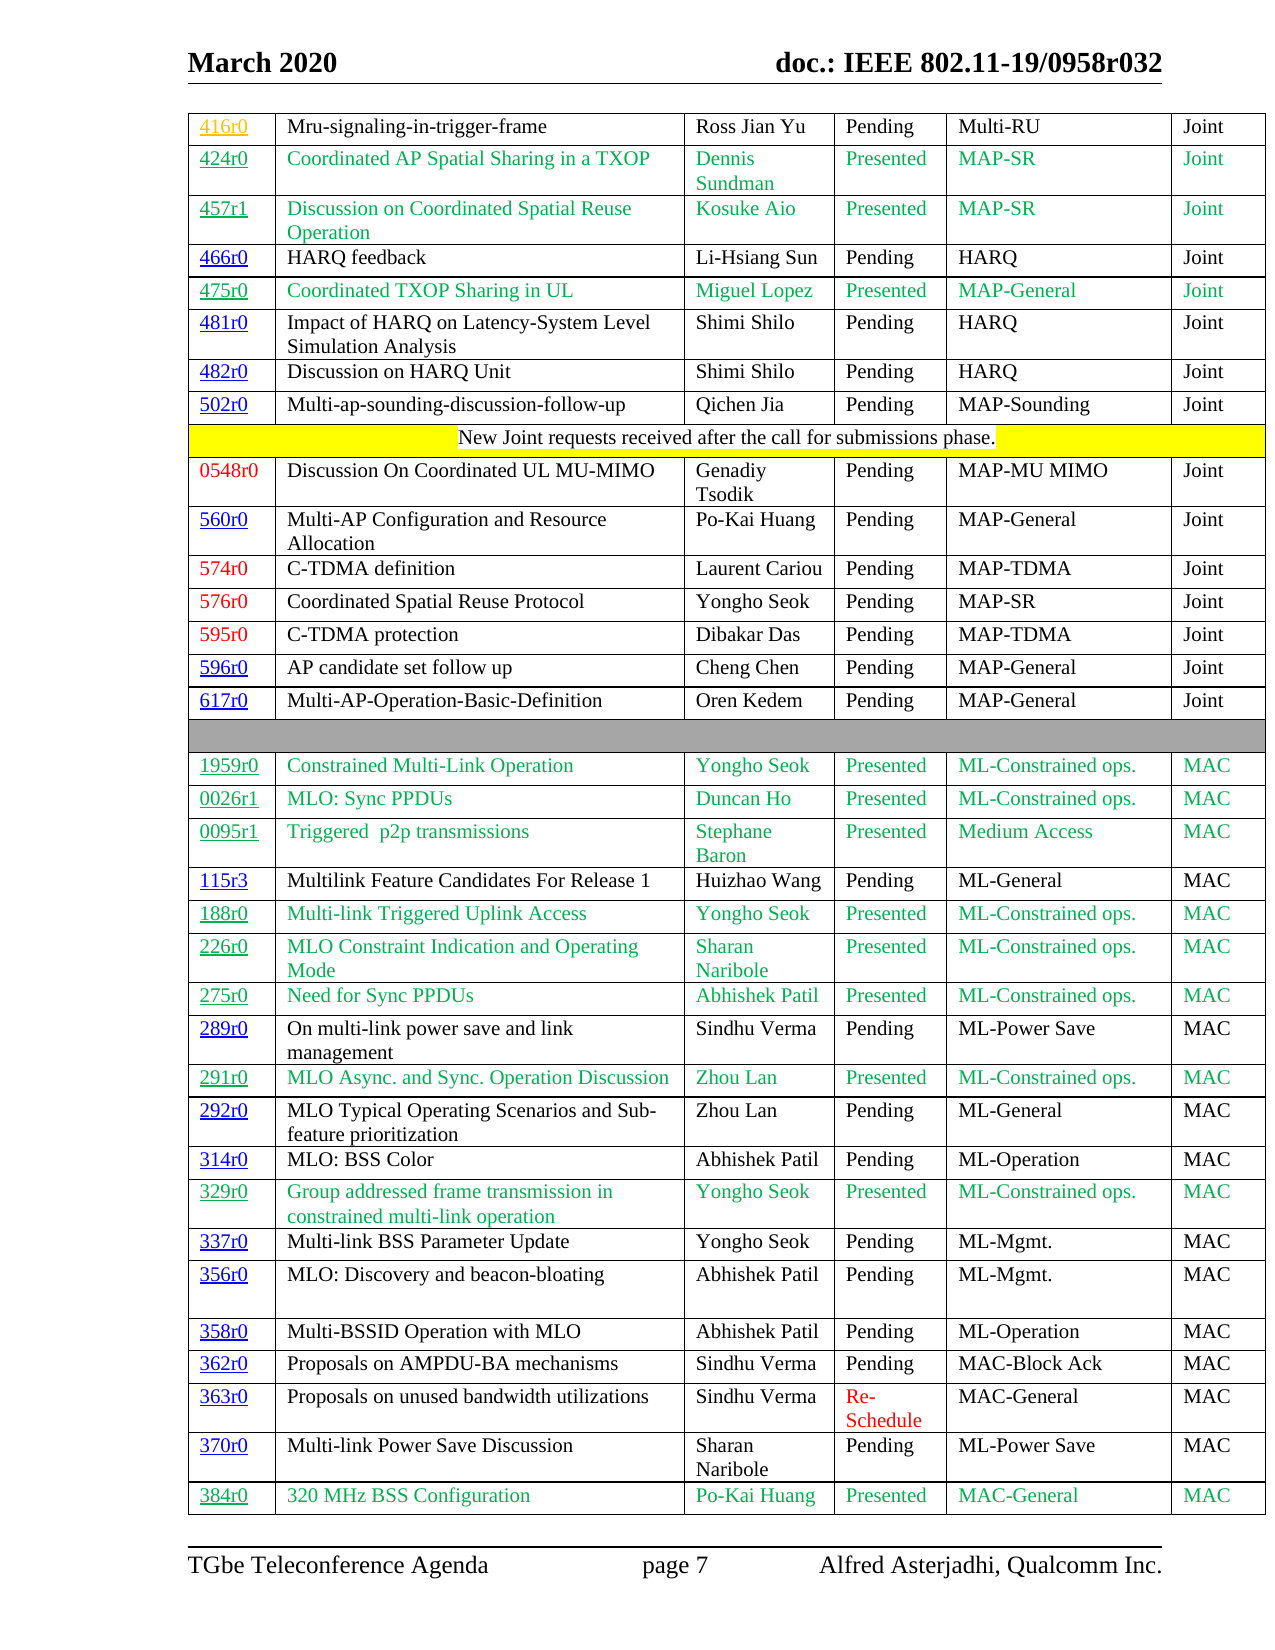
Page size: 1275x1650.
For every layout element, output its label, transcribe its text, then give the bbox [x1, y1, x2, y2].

table_cell HARQ [947, 360, 1171, 391]
table_cell Pending [835, 114, 946, 145]
table_cell Triggered p2p transmissions [276, 819, 684, 867]
table_cell MAP-Sounding [947, 392, 1171, 424]
table_cell Joint [1172, 392, 1265, 424]
table_cell Stephane Baron [685, 819, 834, 867]
table_cell MAC [1172, 1065, 1265, 1096]
table_cell Joint [1172, 556, 1265, 588]
table_cell MAP-General [947, 655, 1171, 686]
table_cell Pending [835, 1016, 946, 1064]
table_cell Huizhao Wang [685, 868, 834, 900]
table_cell Discussion on HARQ Unit [276, 360, 684, 391]
table_cell MAC [1172, 786, 1265, 818]
table_cell Abhishek Patil [685, 1261, 834, 1317]
table_cell Multi-AP-Operation-Basic-Definition [276, 688, 684, 719]
table_cell ML-General [947, 1098, 1171, 1146]
table_cell Joint [1172, 310, 1265, 358]
table_cell 560r0 [189, 507, 275, 555]
table_cell 337r0 [189, 1229, 275, 1260]
table_cell MAP-General [947, 507, 1171, 555]
table_cell MAC-General [947, 1384, 1171, 1432]
table_cell Zhou Lan [685, 1065, 834, 1096]
table_cell Multi-BSSID Operation with MLO [276, 1319, 684, 1350]
table_cell Pending [835, 1098, 946, 1146]
table_cell Cheng Chen [685, 655, 834, 686]
table_cell ML-Constrained ops. [947, 1180, 1171, 1228]
table_cell On multi-link power save and link management [276, 1016, 684, 1064]
table_cell Joint [1172, 458, 1265, 506]
table_cell Genadiy Tsodik [685, 458, 834, 506]
table_cell Pending [835, 1147, 946, 1178]
table_cell Pending [835, 655, 946, 686]
table_cell Need for Sync PPDUs [276, 983, 684, 1014]
table_cell 1959r0 [189, 753, 275, 785]
table_cell MAC-Block Ack [947, 1351, 1171, 1383]
table_cell MAC [1172, 819, 1265, 867]
table_cell Miguel Lopez [685, 278, 834, 309]
table_cell MAC [1172, 1433, 1265, 1481]
table_cell Pending [835, 688, 946, 719]
table_cell 363r0 [189, 1384, 275, 1432]
table_cell ML-Operation [947, 1319, 1171, 1350]
table_cell Pending [835, 310, 946, 358]
table_cell Medium Access [947, 819, 1171, 867]
table_cell 188r0 [189, 901, 275, 932]
table_cell Presented [835, 1180, 946, 1228]
table_cell AP candidate set follow up [276, 655, 684, 686]
table_cell Kosuke Aio [685, 196, 834, 244]
table_cell Proposals on AMPDU-BA mechanisms [276, 1351, 684, 1383]
table_cell MAC [1172, 1098, 1265, 1146]
table_cell ML-Mgmt. [947, 1261, 1171, 1317]
table_cell Pending [835, 1261, 946, 1317]
table_cell Pending [835, 458, 946, 506]
table_cell 329r0 [189, 1180, 275, 1228]
table_cell Coordinated AP Spatial Sharing in a TXOP [276, 146, 684, 194]
table_cell Pending [835, 1319, 946, 1350]
table_cell Re-Schedule [835, 1384, 946, 1432]
table_cell Li-Hsiang Sun [685, 245, 834, 276]
table_cell 0548r0 [189, 458, 275, 506]
table_cell 416r0 [189, 114, 275, 145]
table_cell Presented [835, 934, 946, 982]
table_cell Constrained Multi-Link Operation [276, 753, 684, 785]
table_cell Pending [835, 360, 946, 391]
table_cell 320 MHz BSS Configuration [276, 1483, 684, 1514]
table_cell MAC [1172, 753, 1265, 785]
table_cell 475r0 [189, 278, 275, 309]
table_cell MAP-General [947, 278, 1171, 309]
table_cell ML-Constrained ops. [947, 901, 1171, 932]
table_cell Multi-AP Configuration and Resource Allocation [276, 507, 684, 555]
table_cell C-TDMA definition [276, 556, 684, 588]
table_cell [189, 720, 1265, 752]
table_cell MAC [1172, 983, 1265, 1014]
table_cell ML-Constrained ops. [947, 934, 1171, 982]
table_cell ML-Constrained ops. [947, 983, 1171, 1014]
table_cell MAP-SR [947, 589, 1171, 621]
table_cell ML-Power Save [947, 1433, 1171, 1481]
table_cell 596r0 [189, 655, 275, 686]
table_cell MAC [1172, 1147, 1265, 1178]
table_cell Proposals on unused bandwidth utilizations [276, 1384, 684, 1432]
table_cell Presented [835, 1483, 946, 1514]
table_cell MAC [1172, 1016, 1265, 1064]
table_cell HARQ [947, 245, 1171, 276]
table_cell 314r0 [189, 1147, 275, 1178]
table_cell Presented [835, 983, 946, 1014]
table_cell MLO Constraint Indication and Operating Mode [276, 934, 684, 982]
table_cell Pending [835, 245, 946, 276]
table_cell MLO Typical Operating Scenarios and Sub-feature prioritization [276, 1098, 684, 1146]
table_cell 362r0 [189, 1351, 275, 1383]
table_cell MAC [1172, 934, 1265, 982]
table_cell Multi-link BSS Parameter Update [276, 1229, 684, 1260]
table_cell 617r0 [189, 688, 275, 719]
table_cell Presented [835, 1065, 946, 1096]
table_cell 574r0 [189, 556, 275, 588]
table_cell Coordinated Spatial Reuse Protocol [276, 589, 684, 621]
table_cell Multi-link Triggered Uplink Access [276, 901, 684, 932]
table_cell Abhishek Patil [685, 1147, 834, 1178]
table_cell MLO: Sync PPDUs [276, 786, 684, 818]
table_cell MAP-TDMA [947, 556, 1171, 588]
table_cell Shimi Shilo [685, 360, 834, 391]
table_cell Presented [835, 901, 946, 932]
table_cell Joint [1172, 360, 1265, 391]
table_cell ML-Operation [947, 1147, 1171, 1178]
table_cell Ross Jian Yu [685, 114, 834, 145]
table_cell 384r0 [189, 1483, 275, 1514]
table_cell MAC [1172, 1483, 1265, 1514]
table_cell Sindhu Verma [685, 1384, 834, 1432]
table_cell 482r0 [189, 360, 275, 391]
table_cell ML-General [947, 868, 1171, 900]
table_cell Dibakar Das [685, 622, 834, 654]
table_cell Po-Kai Huang [685, 1483, 834, 1514]
table_cell ML-Constrained ops. [947, 1065, 1171, 1096]
table_cell MAP-SR [947, 196, 1171, 244]
table_cell ML-Constrained ops. [947, 786, 1171, 818]
table_cell MAC [1172, 1180, 1265, 1228]
table_cell MLO: BSS Color [276, 1147, 684, 1178]
table_cell 292r0 [189, 1098, 275, 1146]
table_cell Joint [1172, 196, 1265, 244]
table_cell Presented [835, 753, 946, 785]
table_cell Joint [1172, 655, 1265, 686]
table_cell 291r0 [189, 1065, 275, 1096]
table_cell 370r0 [189, 1433, 275, 1481]
table_cell 289r0 [189, 1016, 275, 1064]
table_cell 481r0 [189, 310, 275, 358]
table_cell Joint [1172, 114, 1265, 145]
table_cell Oren Kedem [685, 688, 834, 719]
table_cell MLO Async. and Sync. Operation Discussion [276, 1065, 684, 1096]
table_cell Group addressed frame transmission in constrained multi-link operation [276, 1180, 684, 1228]
table_cell Yongho Seok [685, 901, 834, 932]
table_cell Multi-RU [947, 114, 1171, 145]
table_cell MAP-MU MIMO [947, 458, 1171, 506]
table_cell HARQ feedback [276, 245, 684, 276]
table_cell Joint [1172, 146, 1265, 194]
table_cell MAC [1172, 1261, 1265, 1317]
table_cell Abhishek Patil [685, 983, 834, 1014]
table_cell Multilink Feature Candidates For Release 1 [276, 868, 684, 900]
table_cell Pending [835, 1229, 946, 1260]
table_cell MAC [1172, 1351, 1265, 1383]
table_cell Pending [835, 507, 946, 555]
table_cell Sharan Naribole [685, 1433, 834, 1481]
table_cell Presented [835, 786, 946, 818]
table_cell MAP-SR [947, 146, 1171, 194]
table_cell Pending [835, 1351, 946, 1383]
table_cell Joint [1172, 507, 1265, 555]
table_cell Joint [1172, 245, 1265, 276]
table_cell Pending [835, 622, 946, 654]
table_cell Joint [1172, 278, 1265, 309]
table_cell 275r0 [189, 983, 275, 1014]
table_cell 0026r1 [189, 786, 275, 818]
table_cell Yongho Seok [685, 1229, 834, 1260]
table_cell MAP-General [947, 688, 1171, 719]
table_cell 466r0 [189, 245, 275, 276]
table_cell Multi-link Power Save Discussion [276, 1433, 684, 1481]
table_cell New Joint requests received after the call for submissions phase. [189, 425, 1265, 457]
table_cell Yongho Seok [685, 589, 834, 621]
table_cell MAP-TDMA [947, 622, 1171, 654]
table_cell 424r0 [189, 146, 275, 194]
table_cell 358r0 [189, 1319, 275, 1350]
table_cell Pending [835, 589, 946, 621]
table_cell MAC-General [947, 1483, 1171, 1514]
table_cell Yongho Seok [685, 753, 834, 785]
table_cell Zhou Lan [685, 1098, 834, 1146]
table_cell MAC [1172, 868, 1265, 900]
table_cell Presented [835, 278, 946, 309]
table_cell Abhishek Patil [685, 1319, 834, 1350]
table_cell Discussion on Coordinated Spatial Reuse Operation [276, 196, 684, 244]
table_cell Joint [1172, 622, 1265, 654]
table_cell MAC [1172, 1229, 1265, 1260]
table_cell Laurent Cariou [685, 556, 834, 588]
table_cell 226r0 [189, 934, 275, 982]
table_cell ML-Mgmt. [947, 1229, 1171, 1260]
table_cell Joint [1172, 688, 1265, 719]
table_cell 0095r1 [189, 819, 275, 867]
table_cell Impact of HARQ on Latency-System Level Simulation Analysis [276, 310, 684, 358]
table_cell Pending [835, 1433, 946, 1481]
table_cell Sindhu Verma [685, 1016, 834, 1064]
table_cell Presented [835, 819, 946, 867]
table_cell C-TDMA protection [276, 622, 684, 654]
table_cell MAC [1172, 1319, 1265, 1350]
table_cell Duncan Ho [685, 786, 834, 818]
table_cell 115r3 [189, 868, 275, 900]
table_cell MLO: Discovery and beacon-bloating [276, 1261, 684, 1317]
table_cell HARQ [947, 310, 1171, 358]
table_cell 356r0 [189, 1261, 275, 1317]
table_cell Joint [1172, 589, 1265, 621]
table_cell Coordinated TXOP Sharing in UL [276, 278, 684, 309]
table_cell Pending [835, 868, 946, 900]
table_cell Presented [835, 196, 946, 244]
table_cell Qichen Jia [685, 392, 834, 424]
table_cell ML-Constrained ops. [947, 753, 1171, 785]
table_cell Dennis Sundman [685, 146, 834, 194]
table_cell MAC [1172, 901, 1265, 932]
table_cell 502r0 [189, 392, 275, 424]
table_cell Sindhu Verma [685, 1351, 834, 1383]
table_cell Discussion On Coordinated UL MU-MIMO [276, 458, 684, 506]
table_cell ML-Power Save [947, 1016, 1171, 1064]
table_cell Pending [835, 392, 946, 424]
table_cell 595r0 [189, 622, 275, 654]
table_cell Mru-signaling-in-trigger-frame [276, 114, 684, 145]
table_cell 576r0 [189, 589, 275, 621]
table_cell Shimi Shilo [685, 310, 834, 358]
table_cell Po-Kai Huang [685, 507, 834, 555]
table_cell 457r1 [189, 196, 275, 244]
table_cell Presented [835, 146, 946, 194]
table_cell MAC [1172, 1384, 1265, 1432]
table_cell Multi-ap-sounding-discussion-follow-up [276, 392, 684, 424]
table_cell Sharan Naribole [685, 934, 834, 982]
table_cell Yongho Seok [685, 1180, 834, 1228]
table_cell Pending [835, 556, 946, 588]
